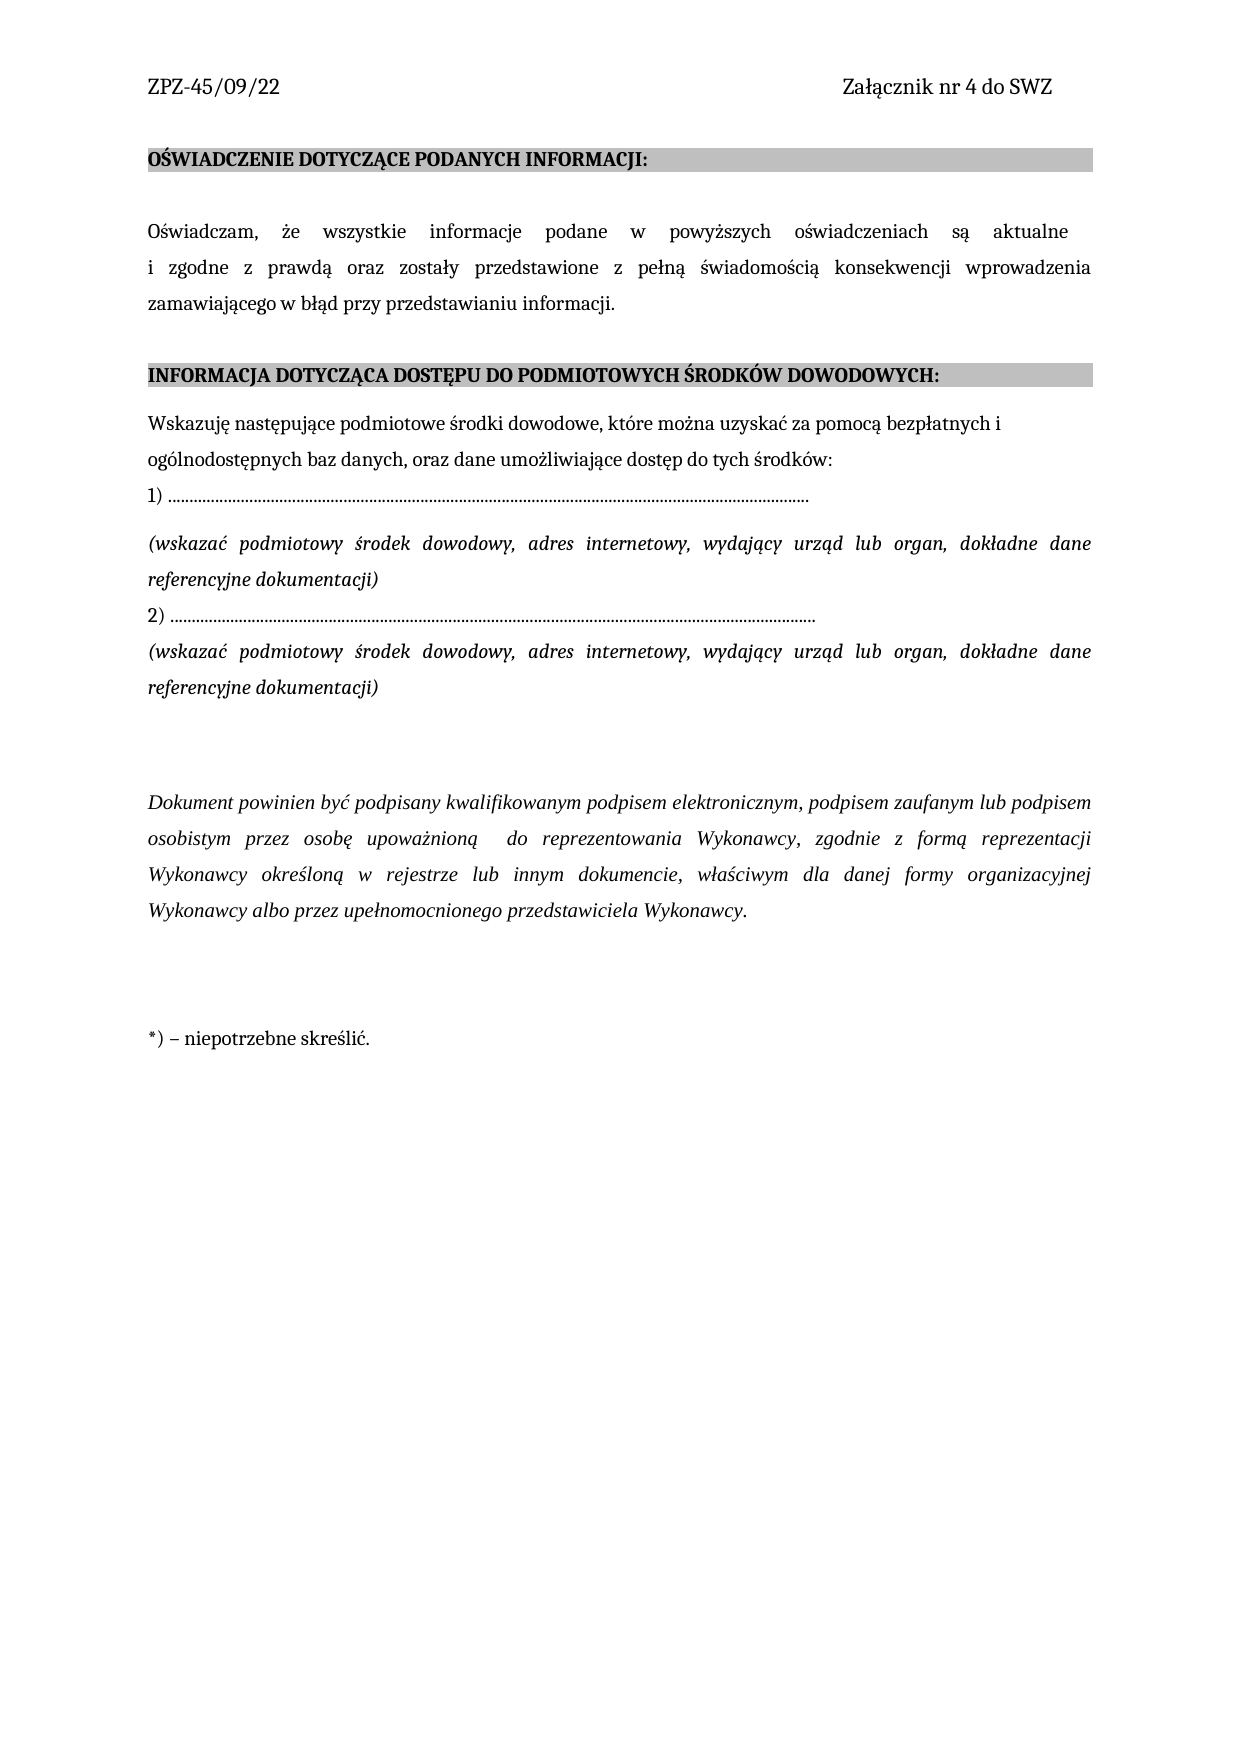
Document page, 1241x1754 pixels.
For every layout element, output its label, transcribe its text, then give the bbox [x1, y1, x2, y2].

text OŚWIADCZENIE DOTYCZĄCE PODANYCH INFORMACJI: [148, 148, 1093, 172]
text Oświadczam, że wszystkie informacje podane w powyższych oświadczeniach są aktualne i zgodne z prawdą oraz zostały przedstawione z pełną świadomością konsekwencji wprowadzenia zamawiającego w błąd przy przedstawianiu informacji. [148, 219, 1093, 315]
text INFORMACJA DOTYCZĄCA DOSTĘPU DO PODMIOTOWYCH ŚRODKÓW DOWODOWYCH: [148, 363, 1093, 387]
text Wskazuję następujące podmiotowe środki dowodowe, które można uzyskać za pomocą bezpłatnych i ogólnodostępnych baz danych, oraz dane umożliwiające dostęp do tych środków: 1) ...................................................................................................................................................... [148, 412, 1093, 507]
text Dokument powinien być podpisany kwalifikowanym podpisem elektronicznym, podpisem zaufanym lub podpisem osobistym przez osobę upoważnioną do reprezentowania Wykonawcy, zgodnie z formą reprezentacji Wykonawcy określoną w rejestrze lub innym dokumencie, właściwym dla danej formy organizacyjnej Wykonawcy albo przez upełnomocnionego przedstawiciela Wykonawcy. [148, 790, 1093, 922]
text (wskazać podmiotowy środek dowodowy, adres internetowy, wydający urząd lub organ, dokładne dane referencyjne dokumentacji) [148, 532, 1093, 592]
text (wskazać podmiotowy środek dowodowy, adres internetowy, wydający urząd lub organ, dokładne dane referencyjne dokumentacji) [148, 640, 1093, 700]
text *) – niepotrzebne skreślić. [148, 1027, 1093, 1051]
text 2) ....................................................................................................................................................... [148, 604, 1093, 628]
